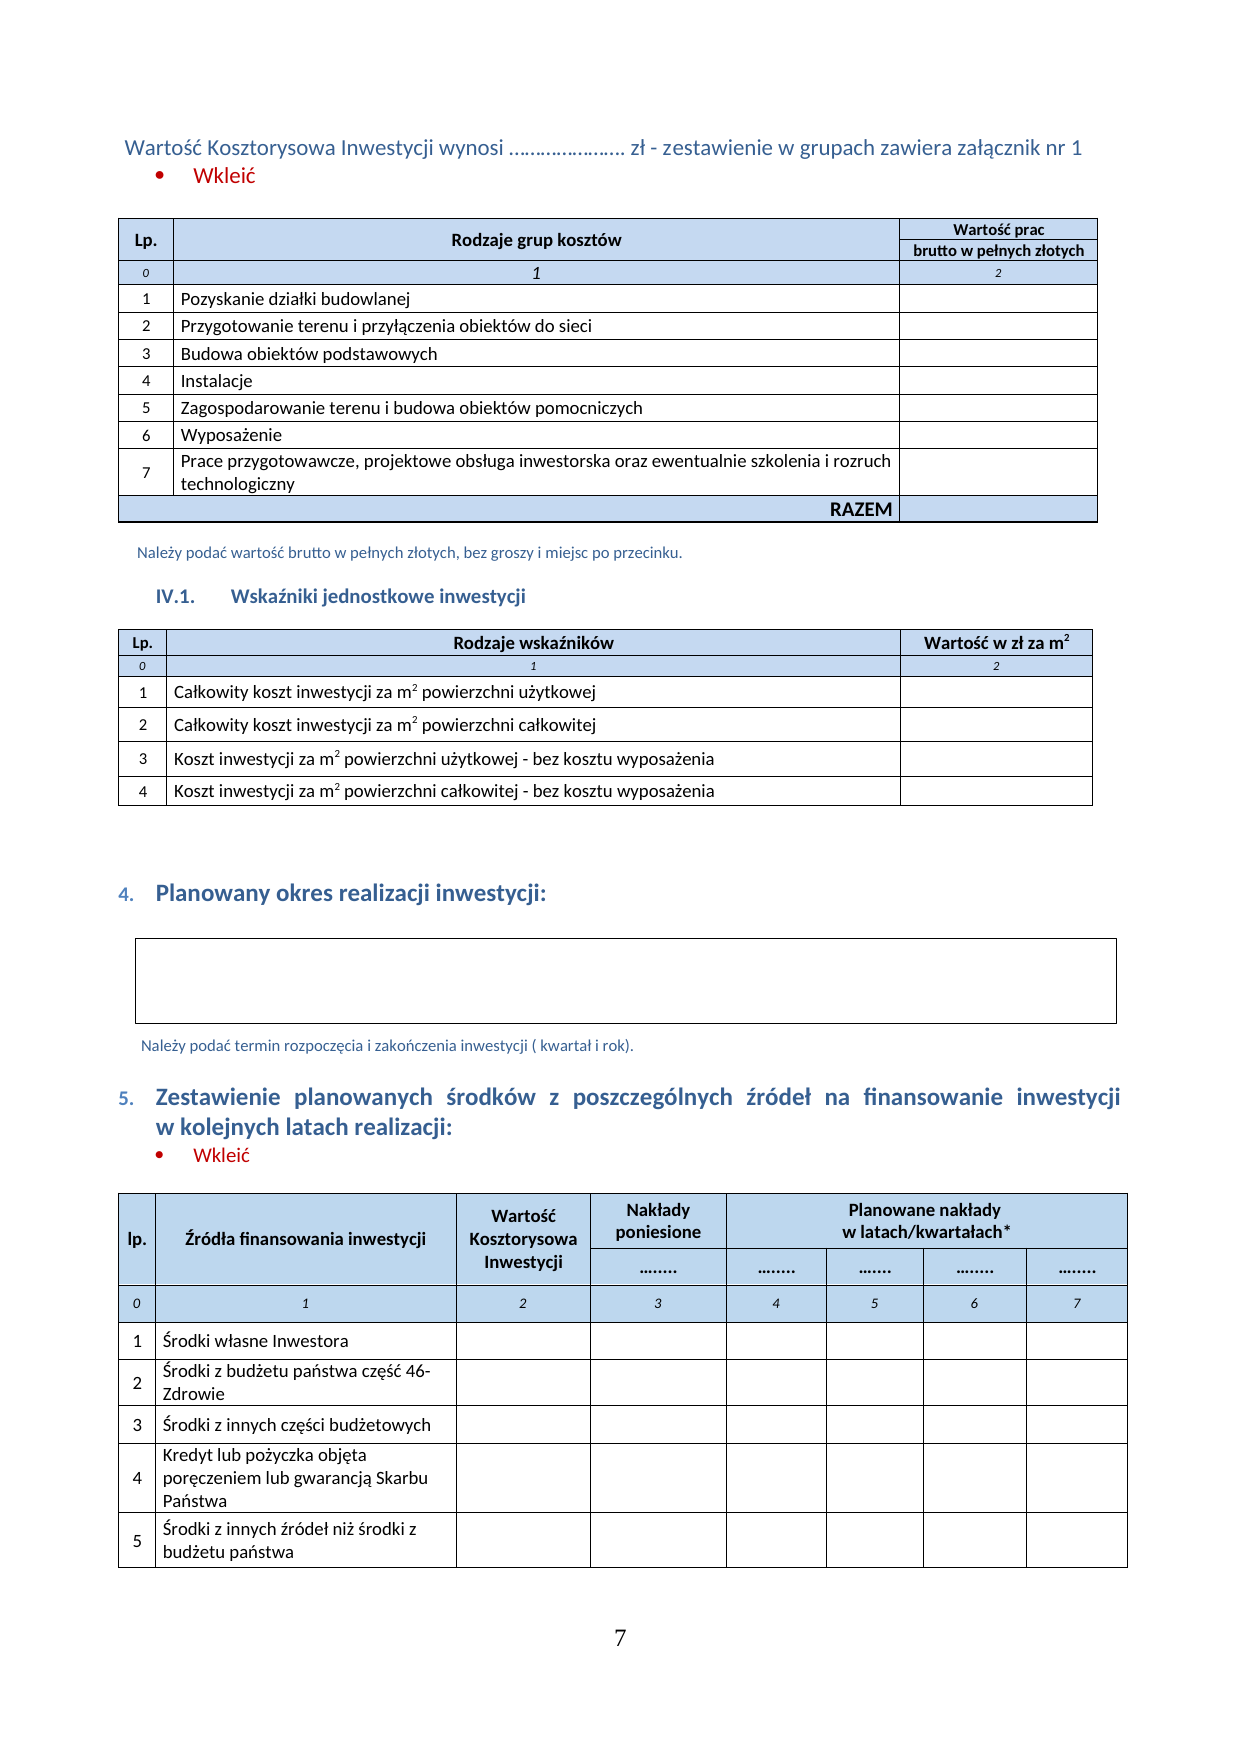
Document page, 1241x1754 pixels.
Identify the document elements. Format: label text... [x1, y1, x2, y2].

table_cell brutto w pełnych złotych [900, 240, 1097, 260]
table_cell [901, 742, 1092, 776]
table_cell [827, 1444, 923, 1512]
table_cell Całkowity koszt inwestycji za m2 powierzchni użytkowej [167, 677, 900, 707]
list Planowany okres realizacji inwestycji: [118, 877, 1122, 908]
table_header Wartość Kosztorysowa Inwestycji [457, 1194, 590, 1284]
table_cell [727, 1513, 826, 1567]
table_cell [1027, 1323, 1127, 1358]
table_cell [457, 1360, 590, 1405]
table_cell Instalacje [174, 367, 899, 393]
table_cell 0 [119, 1286, 155, 1322]
table_cell Przygotowanie terenu i przyłączenia obiektów do sieci [174, 313, 899, 339]
table_header Wartość w zł za m2 [901, 630, 1092, 655]
table_cell [924, 1513, 1026, 1567]
text Należy podać termin rozpoczęcia i zakończenia inwestycji ( kwartał i rok). [118, 1035, 1122, 1055]
table_cell [457, 1513, 590, 1567]
table_cell [924, 1360, 1026, 1405]
table_cell Budowa obiektów podstawowych [174, 340, 899, 366]
table_cell [901, 777, 1092, 805]
table_cell [900, 496, 1097, 521]
table_cell [1027, 1360, 1127, 1405]
table_cell …..... [727, 1249, 826, 1284]
table_cell Całkowity koszt inwestycji za m2 powierzchni całkowitej [167, 708, 900, 741]
table_cell ….... [827, 1249, 923, 1284]
table_cell [827, 1323, 923, 1358]
table_cell 4 [119, 777, 166, 805]
table_cell [727, 1323, 826, 1358]
table_cell [924, 1323, 1026, 1358]
table_cell 3 [119, 742, 166, 776]
table_cell 6 [119, 422, 173, 448]
table_cell Środki własne Inwestora [156, 1323, 456, 1358]
table_header Lp. [119, 219, 173, 260]
table_cell [900, 395, 1097, 421]
table_cell Zagospodarowanie terenu i budowa obiektów pomocniczych [174, 395, 899, 421]
table_cell Środki z innych części budżetowych [156, 1406, 456, 1442]
table_cell [591, 1323, 726, 1358]
table_header Nakłady poniesione [591, 1194, 726, 1248]
table_cell Pozyskanie działki budowlanej [174, 285, 899, 312]
table_header Rodzaje grup kosztów [174, 219, 899, 260]
table_cell …..... [924, 1249, 1026, 1284]
table_cell [1027, 1513, 1127, 1567]
table_cell 2 [901, 656, 1092, 676]
table_cell 4 [727, 1286, 826, 1322]
table_cell [457, 1323, 590, 1358]
list Wkleić [156, 161, 1122, 189]
table_cell 6 [924, 1286, 1026, 1322]
table_cell 0 [119, 261, 173, 284]
table_cell …..... [591, 1249, 726, 1284]
table_cell Środki z budżetu państwa część 46-Zdrowie [156, 1360, 456, 1405]
table_cell 4 [119, 367, 173, 393]
table_cell 2 [119, 1360, 155, 1405]
table_header Planowane nakłady w latach/kwartałach* [727, 1194, 1127, 1248]
table_cell [900, 340, 1097, 366]
table_cell 2 [457, 1286, 590, 1322]
table_cell 2 [900, 261, 1097, 284]
text Należy podać wartość brutto w pełnych złotych, bez groszy i miejsc po przecinku. [118, 543, 1122, 563]
table_cell 1 [119, 1323, 155, 1358]
table_cell [900, 285, 1097, 312]
table_cell [827, 1360, 923, 1405]
table_cell 5 [827, 1286, 923, 1322]
table_header lp. [119, 1194, 155, 1284]
table_cell 3 [119, 1406, 155, 1442]
table_cell [457, 1444, 590, 1512]
table_cell RAZEM [119, 496, 899, 521]
table_cell 1 [156, 1286, 456, 1322]
table_cell [727, 1360, 826, 1405]
table_header Rodzaje wskaźników [167, 630, 900, 655]
table_cell 3 [119, 340, 173, 366]
table_cell Kredyt lub pożyczka objęta poręczeniem lub gwarancją Skarbu Państwa [156, 1444, 456, 1512]
table_cell [1027, 1406, 1127, 1442]
table_cell 1 [174, 261, 899, 284]
table_cell …..... [1027, 1249, 1127, 1284]
table_cell [924, 1406, 1026, 1442]
table_cell [901, 677, 1092, 707]
table_cell [901, 708, 1092, 741]
table_cell 2 [119, 313, 173, 339]
table_cell [827, 1513, 923, 1567]
table_cell 3 [591, 1286, 726, 1322]
table_cell 1 [119, 677, 166, 707]
table_cell [727, 1444, 826, 1512]
table_cell Koszt inwestycji za m2 powierzchni użytkowej - bez kosztu wyposażenia [167, 742, 900, 776]
table_cell Wyposażenie [174, 422, 899, 448]
table_cell [591, 1444, 726, 1512]
table_cell 5 [119, 395, 173, 421]
table_cell 1 [167, 656, 900, 676]
list Wkleić [156, 1142, 1122, 1167]
table_header Lp. [119, 630, 166, 655]
table_cell Koszt inwestycji za m2 powierzchni całkowitej - bez kosztu wyposażenia [167, 777, 900, 805]
table_cell [1027, 1444, 1127, 1512]
table_cell [591, 1360, 726, 1405]
table_cell 0 [119, 656, 166, 676]
table_cell [727, 1406, 826, 1442]
table_cell Środki z innych źródeł niż środki z budżetu państwa [156, 1513, 456, 1567]
table_header Źródła finansowania inwestycji [156, 1194, 456, 1284]
table_cell [900, 449, 1097, 495]
table_cell [457, 1406, 590, 1442]
table_cell [900, 422, 1097, 448]
table_cell 7 [119, 449, 173, 495]
list Zestawienie planowanych środków z poszczególnych źródeł na finansowanie inwestycji w kolejnych latach realizacji: [118, 1081, 1122, 1142]
table_cell [591, 1406, 726, 1442]
table_cell [591, 1513, 726, 1567]
table_cell [827, 1406, 923, 1442]
table_cell [900, 313, 1097, 339]
table_cell 2 [119, 708, 166, 741]
table_cell [900, 367, 1097, 393]
list Wskaźniki jednostkowe inwestycji [156, 583, 1122, 609]
table_cell 7 [1027, 1286, 1127, 1322]
table_cell 4 [119, 1444, 155, 1512]
table_cell [924, 1444, 1026, 1512]
table_cell 5 [119, 1513, 155, 1567]
table_cell Prace przygotowawcze, projektowe obsługa inwestorska oraz ewentualnie szkolenia i rozruch technologiczny [174, 449, 899, 495]
table_header Wartość prac [900, 219, 1097, 239]
text Wartość Kosztorysowa Inwestycji wynosi …………………. zł - zestawienie w grupach zawiera załącznik nr 1 [118, 133, 1122, 161]
table_cell 1 [119, 285, 173, 312]
